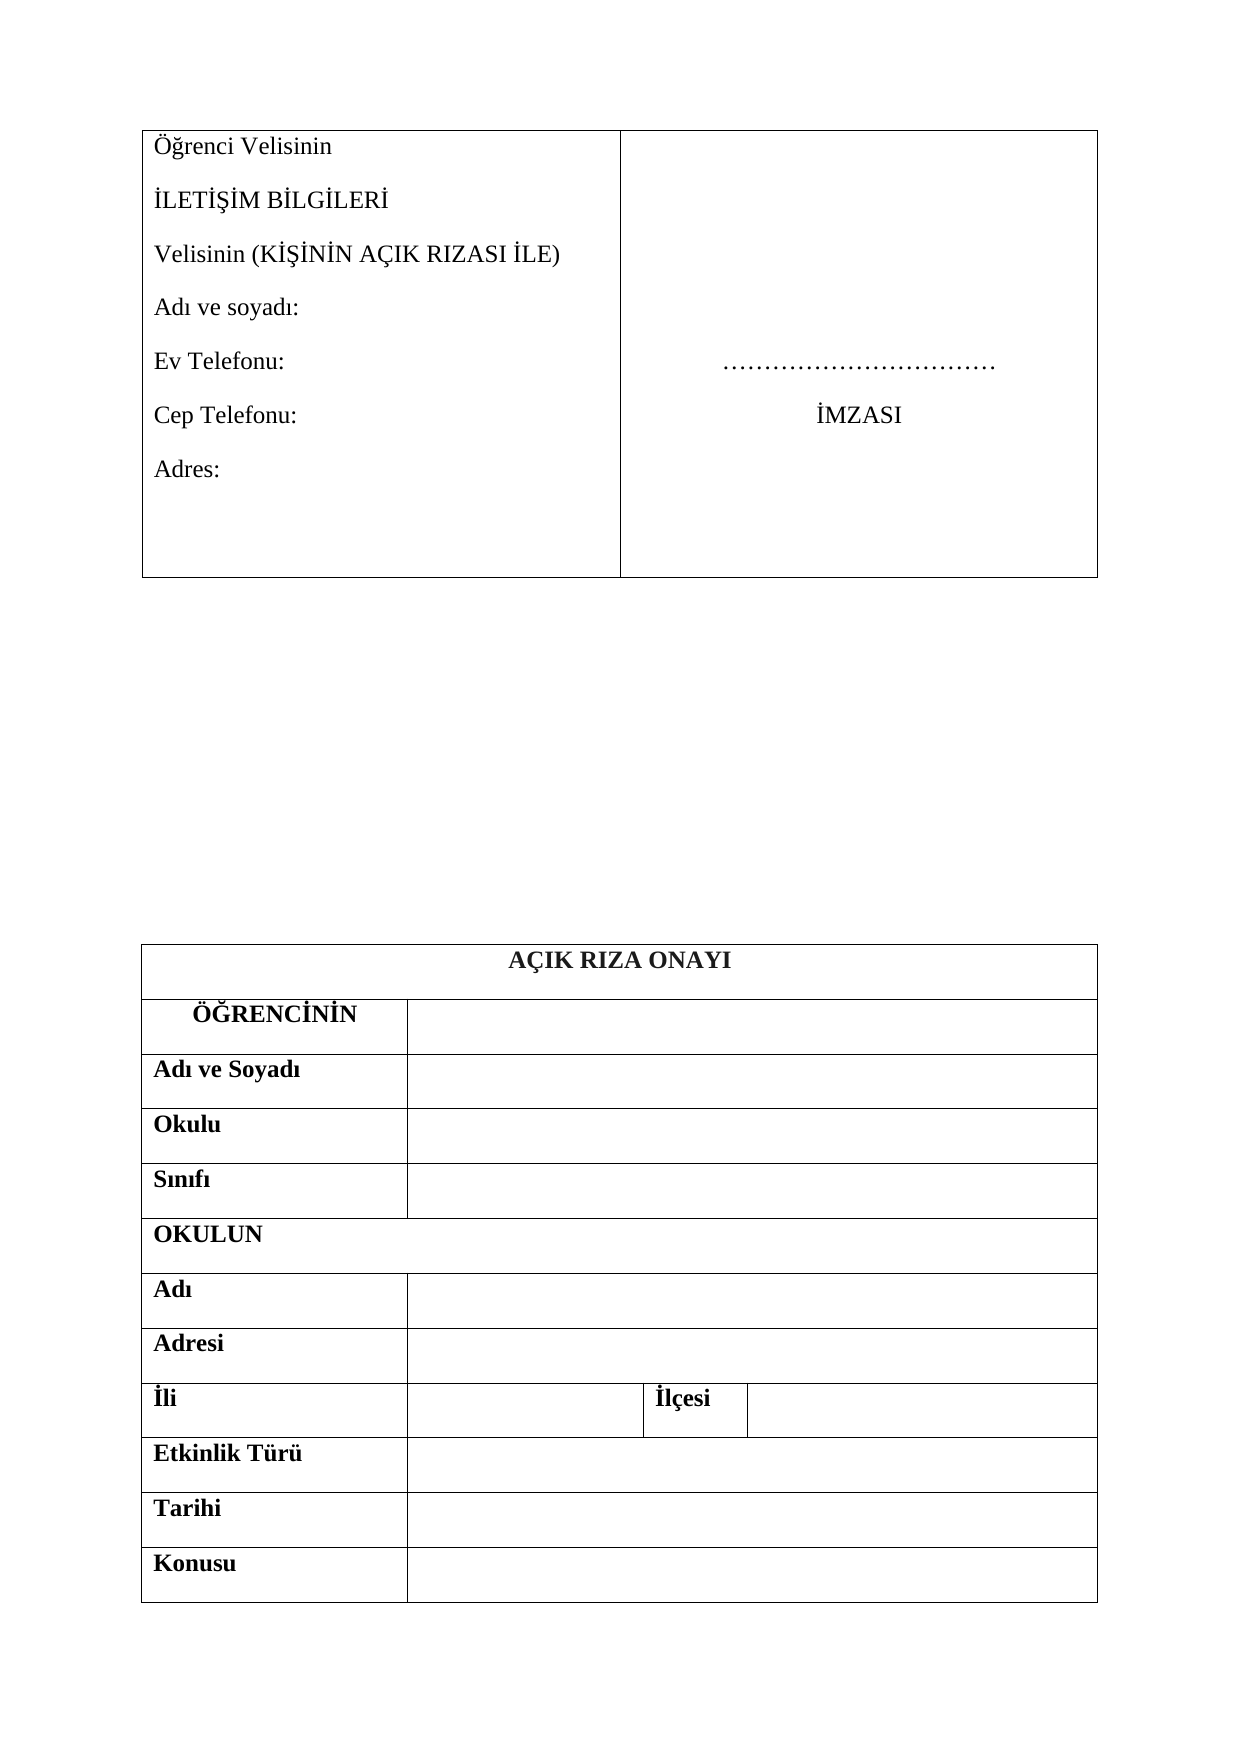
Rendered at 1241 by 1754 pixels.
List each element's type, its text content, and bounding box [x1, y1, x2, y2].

table_cell [408, 1548, 1097, 1602]
table_cell İlçesi [644, 1384, 747, 1437]
table_header AÇIK RIZA ONAYI [142, 945, 1097, 998]
table_cell Etkinlik Türü [142, 1438, 407, 1492]
table_cell [408, 1384, 643, 1437]
table_header …………………………… İMZASI [621, 131, 1097, 577]
table_cell [408, 1000, 1097, 1053]
table_cell [408, 1274, 1097, 1327]
table_cell Konusu [142, 1548, 407, 1602]
table_cell [408, 1164, 1097, 1218]
table_cell Tarihi [142, 1493, 407, 1547]
table_cell [748, 1384, 1097, 1437]
table_cell Adı ve Soyadı [142, 1055, 407, 1108]
table_cell [408, 1493, 1097, 1547]
table_cell İli [142, 1384, 407, 1437]
table_cell Adresi [142, 1329, 407, 1382]
table_cell OKULUN [142, 1219, 1097, 1273]
table_cell [408, 1438, 1097, 1492]
table_cell Okulu [142, 1109, 407, 1163]
table_header Öğrenci Velisinin İLETİŞİM BİLGİLERİ Velisinin (KİŞİNİN AÇIK RIZASI İLE) Adı ve soyadı: Ev Telefonu: Cep Telefonu: Adres: [143, 131, 620, 577]
table_cell Sınıfı [142, 1164, 407, 1218]
table_cell [408, 1055, 1097, 1108]
table_cell [408, 1109, 1097, 1163]
table_cell [408, 1329, 1097, 1382]
table_cell ÖĞRENCİNİN [142, 1000, 407, 1053]
table_cell Adı [142, 1274, 407, 1327]
